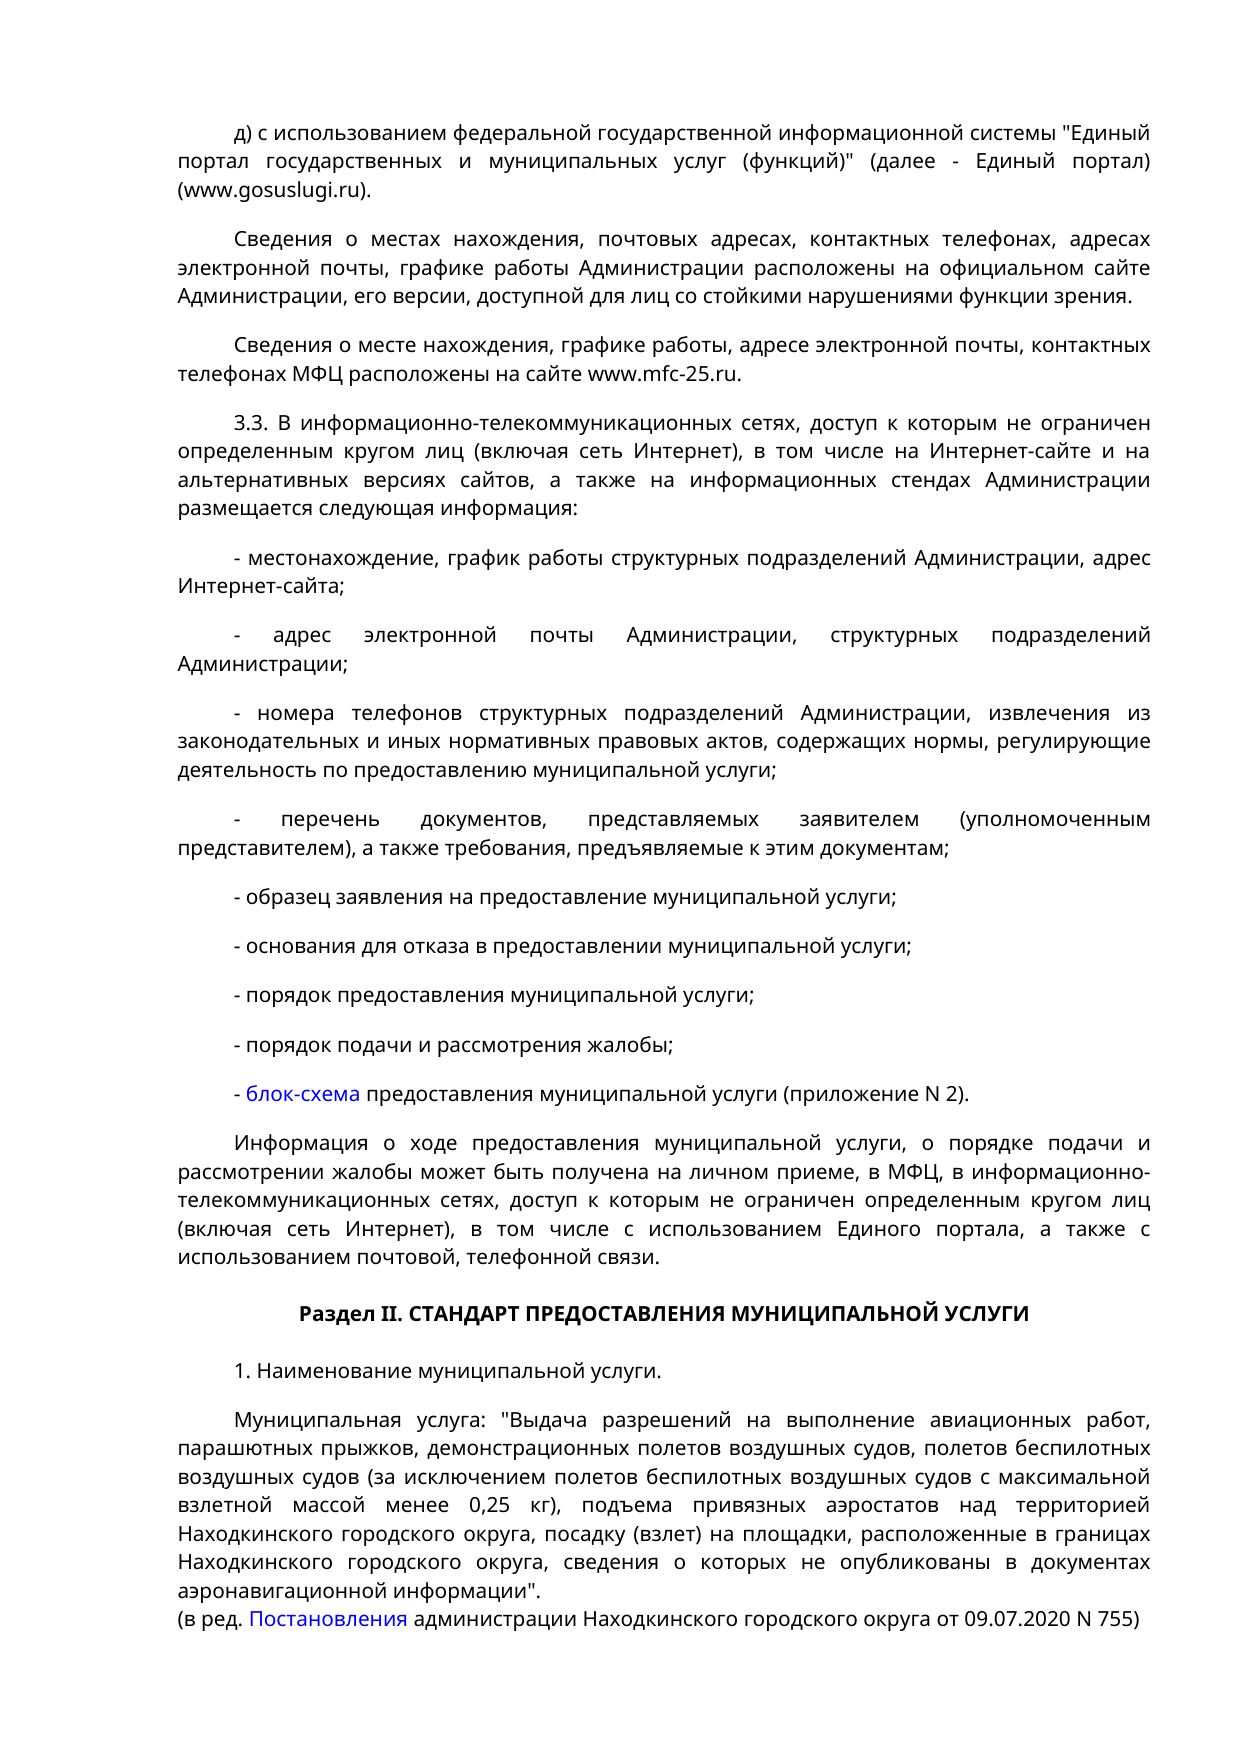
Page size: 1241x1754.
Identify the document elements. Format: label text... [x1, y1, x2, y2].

text - номера телефонов структурных подразделений Администрации, извлечения из законодательных и иных нормативных правовых актов, содержащих нормы, регулирующие деятельность по предоставлению муниципальной услуги; [177, 698, 1152, 783]
text Сведения о местах нахождения, почтовых адресах, контактных телефонах, адресах электронной почты, графике работы Администрации расположены на официальном сайте Администрации, его версии, доступной для лиц со стойкими нарушениями функции зрения. [177, 224, 1152, 309]
text Муниципальная услуга: "Выдача разрешений на выполнение авиационных работ, парашютных прыжков, демонстрационных полетов воздушных судов, полетов беспилотных воздушных судов (за исключением полетов беспилотных воздушных судов с максимальной взлетной массой менее 0,25 кг), подъема привязных аэростатов над территорией Находкинского городского округа, посадку (взлет) на площадки, расположенные в границах Находкинского городского округа, сведения о которых не опубликованы в документах аэронавигационной информации". [177, 1405, 1152, 1604]
text 3.3. В информационно-телекоммуникационных сетях, доступ к которым не ограничен определенным кругом лиц (включая сеть Интернет), в том числе на Интернет-сайте и на альтернативных версиях сайтов, а также на информационных стендах Администрации размещается следующая информация: [177, 408, 1152, 522]
title Раздел II. СТАНДАРТ ПРЕДОСТАВЛЕНИЯ МУНИЦИПАЛЬНОЙ УСЛУГИ [177, 1299, 1152, 1327]
text д) с использованием федеральной государственной информационной системы "Единый портал государственных и муниципальных услуг (функций)" (далее - Единый портал) (www.gosuslugi.ru). [177, 118, 1152, 203]
text Информация о ходе предоставления муниципальной услуги, о порядке подачи и рассмотрении жалобы может быть получена на личном приеме, в МФЦ, в информационно-телекоммуникационных сетях, доступ к которым не ограничен определенным кругом лиц (включая сеть Интернет), в том числе с использованием Единого портала, а также с использованием почтовой, телефонной связи. [177, 1128, 1152, 1271]
text - порядок предоставления муниципальной услуги; [177, 981, 1152, 1009]
text - порядок подачи и рассмотрения жалобы; [177, 1030, 1152, 1058]
text - местонахождение, график работы структурных подразделений Администрации, адрес Интернет-сайта; [177, 543, 1152, 599]
text - основания для отказа в предоставлении муниципальной услуги; [177, 931, 1152, 960]
text - блок-схема предоставления муниципальной услуги (приложение N 2). [177, 1079, 1152, 1107]
text Сведения о месте нахождения, графике работы, адресе электронной почты, контактных телефонах МФЦ расположены на сайте www.mfc-25.ru. [177, 330, 1152, 387]
text - перечень документов, представляемых заявителем (уполномоченным представителем), а также требования, предъявляемые к этим документам; [177, 804, 1152, 861]
text (в ред. Постановления администрации Находкинского городского округа от 09.07.2020 N 755) [177, 1604, 1152, 1633]
text 1. Наименование муниципальной услуги. [177, 1356, 1152, 1384]
text - адрес электронной почты Администрации, структурных подразделений Администрации; [177, 620, 1152, 677]
text - образец заявления на предоставление муниципальной услуги; [177, 882, 1152, 910]
